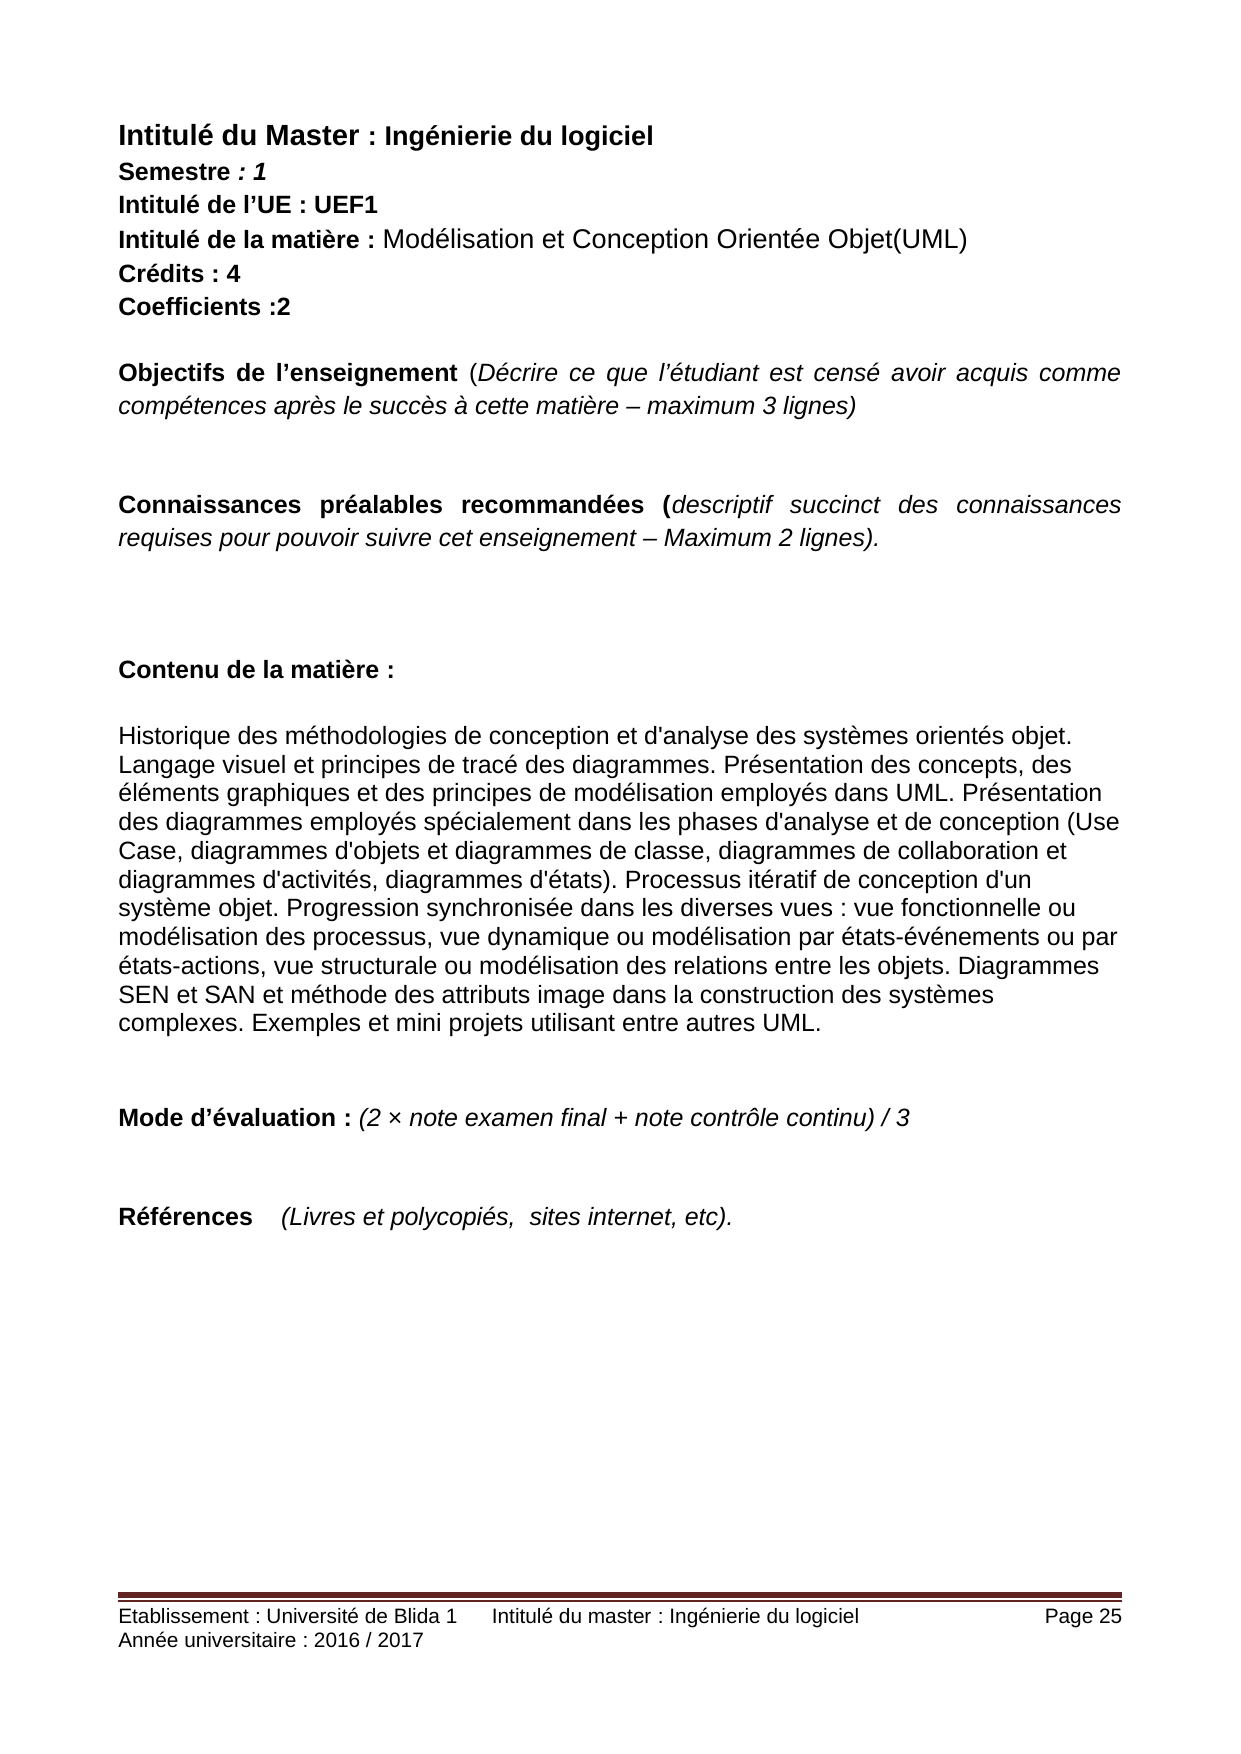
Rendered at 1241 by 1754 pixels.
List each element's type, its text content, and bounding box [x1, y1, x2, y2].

text Connaissances préalables recommandées (descriptif succinct des connaissances requises pour pouvoir suivre cet enseignement – Maximum 2 lignes). [118, 490, 1122, 552]
text Crédits : 4 [118, 259, 1093, 287]
text Références (Livres et polycopiés, sites internet, etc). [118, 1202, 1122, 1231]
text Historique des méthodologies de conception et d'analyse des systèmes orientés objet. Langage visuel et principes de tracé des diagrammes. Présentation des concepts, des éléments graphiques et des principes de modélisation employés dans UML. Présentation des diagrammes employés spécialement dans les phases d'analyse et de conception (Use Case, diagrammes d'objets et diagrammes de classe, diagrammes de collaboration et diagrammes d'activités, diagrammes d'états). Processus itératif de conception d'un système objet. Progression synchronisée dans les diverses vues : vue fonctionnelle ou modélisation des processus, vue dynamique ou modélisation par états-événements ou par états-actions, vue structurale ou modélisation des relations entre les objets. Diagrammes SEN et SAN et méthode des attributs image dans la construction des systèmes complexes. Exemples et mini projets utilisant entre autres UML. [118, 721, 1122, 1037]
text Objectifs de l’enseignement (Décrire ce que l’étudiant est censé avoir acquis comme compétences après le succès à cette matière – maximum 3 lignes) [118, 358, 1122, 419]
text Contenu de la matière : [118, 655, 1122, 684]
text Semestre : 1 [118, 157, 1122, 185]
text Coefficients :2 [118, 292, 1093, 320]
text Intitulé de la matière : Modélisation et Conception Orientée Objet(UML) [118, 223, 1093, 254]
text Mode d’évaluation : (2 × note examen final + note contrôle continu) / 3 [118, 1103, 1122, 1132]
text Intitulé de l’UE : UEF1 [118, 190, 1093, 218]
text Intitulé du Master : Ingénierie du logiciel [118, 118, 1093, 152]
